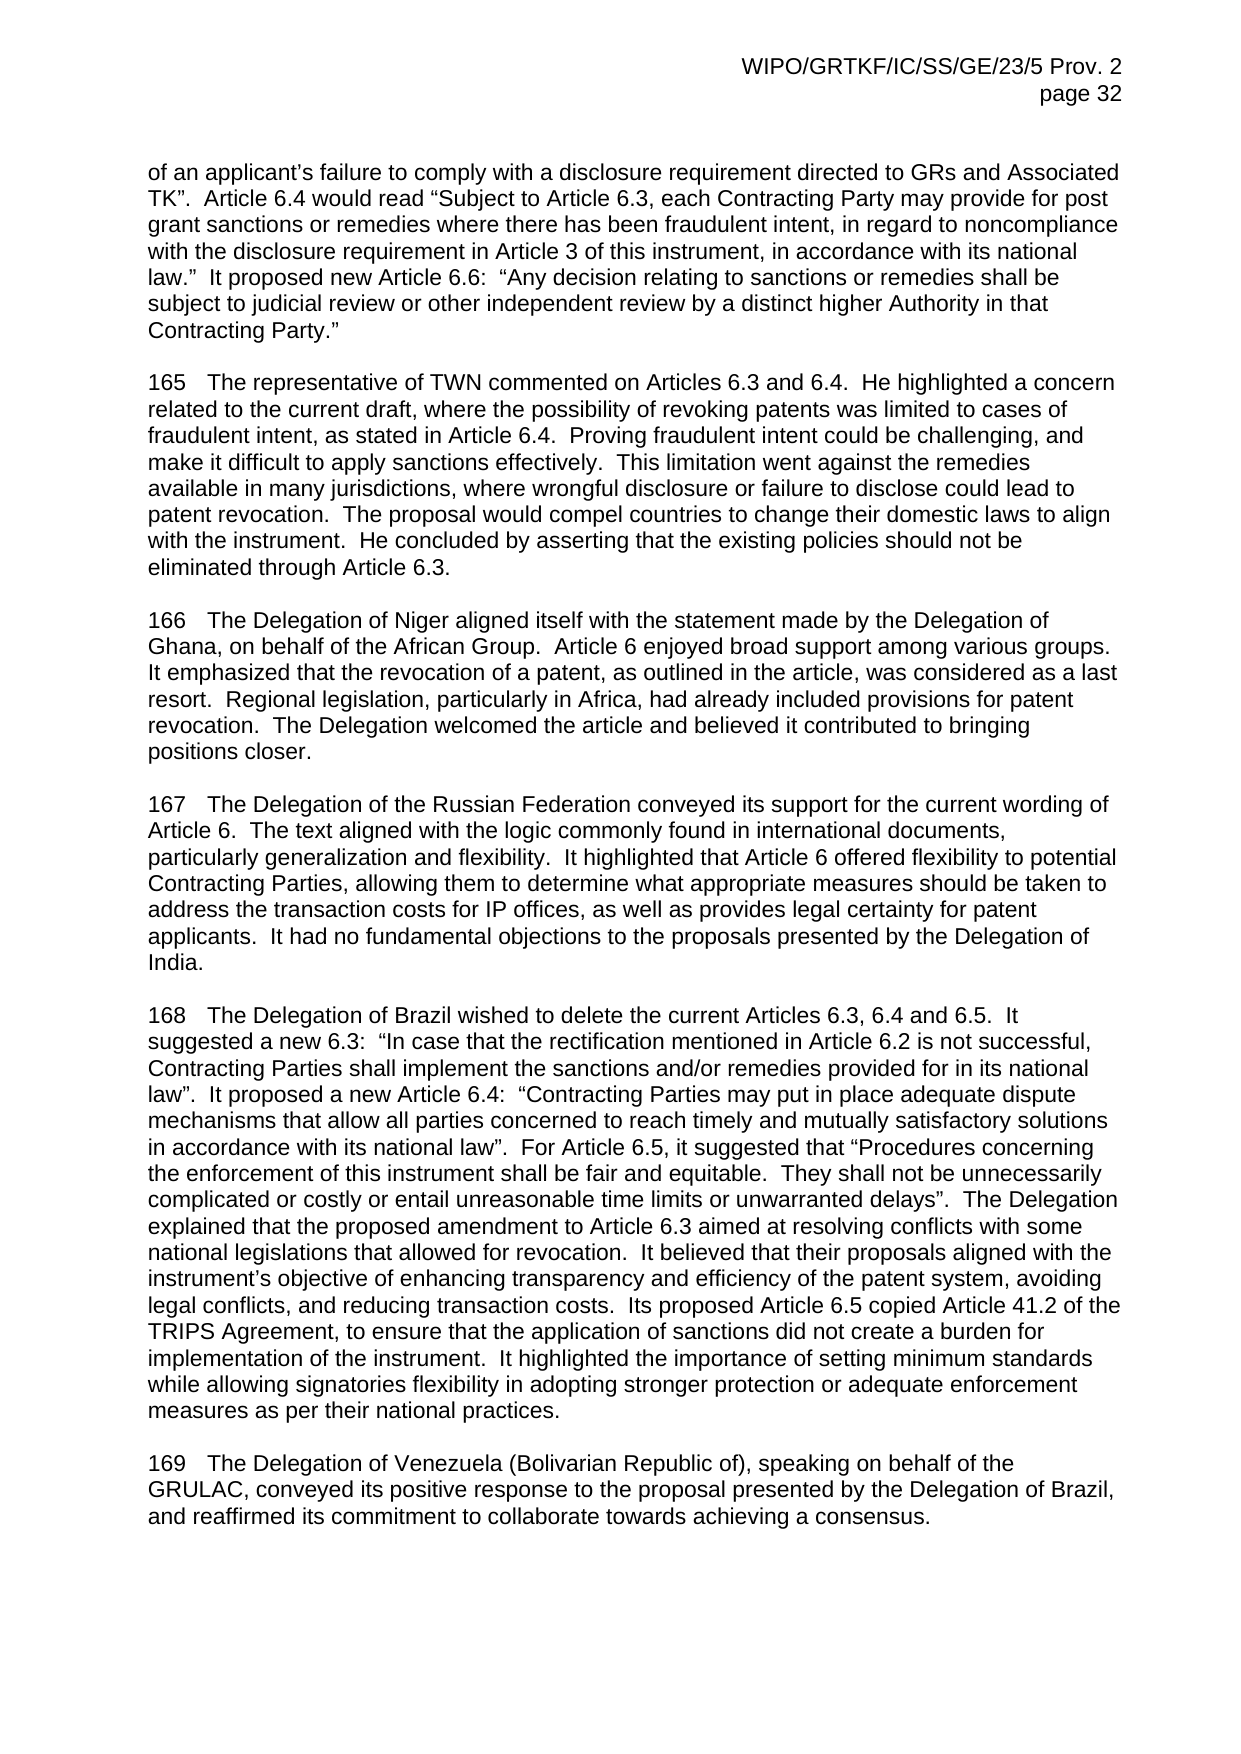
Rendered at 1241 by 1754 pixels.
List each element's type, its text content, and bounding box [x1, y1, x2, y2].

text The Delegation of Niger aligned itself with the statement made by the Delegation of Ghana, on behalf of the African Group. Article 6 enjoyed broad support among various groups. It emphasized that the revocation of a patent, as outlined in the article, was considered as a last resort. Regional legislation, particularly in Africa, had already included provisions for patent revocation. The Delegation welcomed the article and believed it contributed to bringing positions closer. [148, 607, 1122, 765]
text The Delegation of the Russian Federation conveyed its support for the current wording of Article 6. The text aligned with the logic commonly found in international documents, particularly generalization and flexibility. It highlighted that Article 6 offered flexibility to potential Contracting Parties, allowing them to determine what appropriate measures should be taken to address the transaction costs for IP offices, as well as provides legal certainty for patent applicants. It had no fundamental objections to the proposals presented by the Delegation of India. [148, 791, 1122, 976]
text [148, 158, 1122, 343]
text The representative of TWN commented on Articles 6.3 and 6.4. He highlighted a concern related to the current draft, where the possibility of revoking patents was limited to cases of fraudulent intent, as stated in Article 6.4. Proving fraudulent intent could be challenging, and make it difficult to apply sanctions effectively. This limitation went against the remedies available in many jurisdictions, where wrongful disclosure or failure to disclose could lead to patent revocation. The proposal would compel countries to change their domestic laws to align with the instrument. He concluded by asserting that the existing policies should not be eliminated through Article 6.3. [148, 369, 1122, 580]
text The Delegation of Brazil wished to delete the current Articles 6.3, 6.4 and 6.5. It suggested a new 6.3: “In case that the rectification mentioned in Article 6.2 is not successful, Contracting Parties shall implement the sanctions and/or remedies provided for in its national law”. It proposed a new Article 6.4: “Contracting Parties may put in place adequate dispute mechanisms that allow all parties concerned to reach timely and mutually satisfactory solutions in accordance with its national law”. For Article 6.5, it suggested that “Procedures concerning the enforcement of this instrument shall be fair and equitable. They shall not be unnecessarily complicated or costly or entail unreasonable time limits or unwarranted delays”. The Delegation explained that the proposed amendment to Article 6.3 aimed at resolving conflicts with some national legislations that allowed for revocation. It believed that their proposals aligned with the instrument’s objective of enhancing transparency and efficiency of the patent system, avoiding legal conflicts, and reducing transaction costs. Its proposed Article 6.5 copied Article 41.2 of the TRIPS Agreement, to ensure that the application of sanctions did not create a burden for implementation of the instrument. It highlighted the importance of setting minimum standards while allowing signatories flexibility in adopting stronger protection or adequate enforcement measures as per their national practices. [148, 1002, 1122, 1423]
text The Delegation of Venezuela (Bolivarian Republic of), speaking on behalf of the GRULAC, conveyed its positive response to the proposal presented by the Delegation of Brazil, and reaffirmed its commitment to collaborate towards achieving a consensus. [148, 1450, 1122, 1529]
